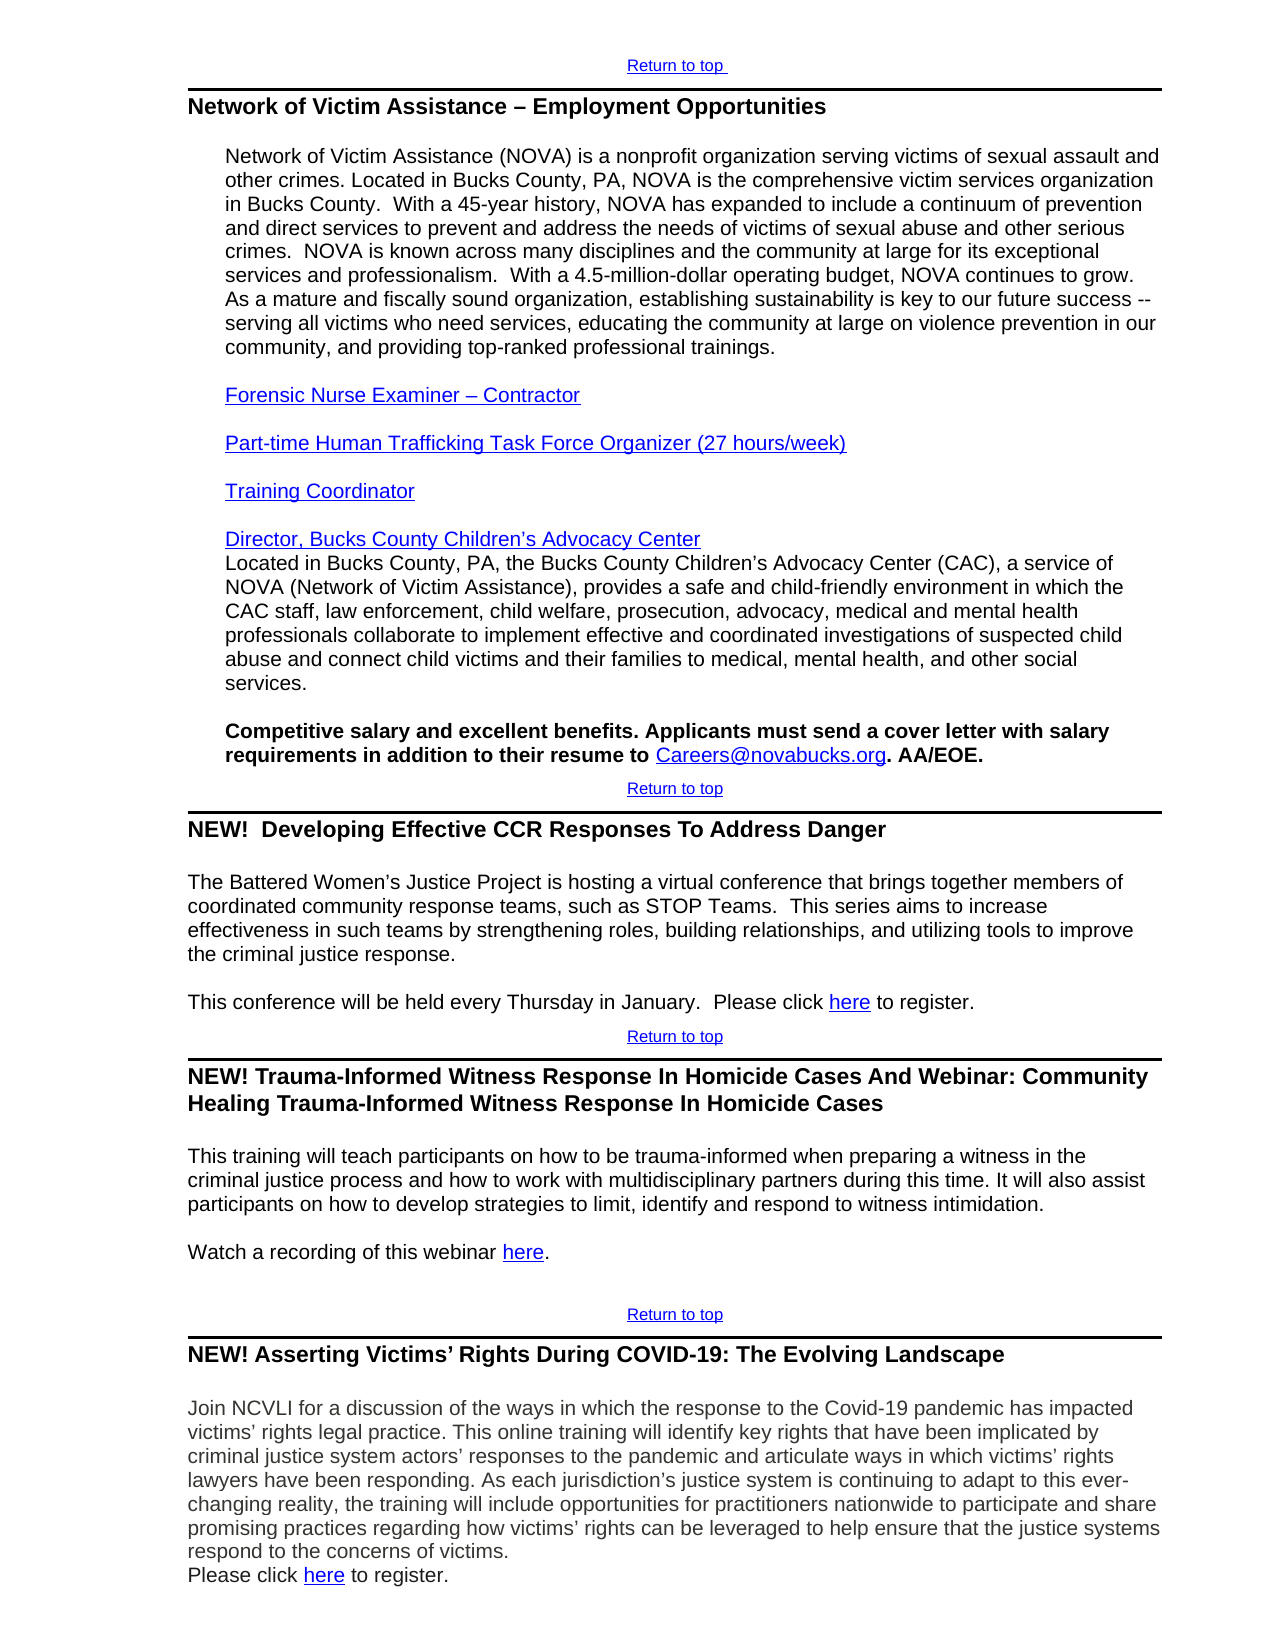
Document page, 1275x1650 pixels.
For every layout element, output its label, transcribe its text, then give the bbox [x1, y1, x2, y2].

subtitle NEW! Asserting Victims’ Rights During COVID-19: The Evolving Landscape [187, 1337, 1162, 1367]
text This conference will be held every Thursday in January. Please click here to register. [187, 990, 1162, 1014]
text Forensic Nurse Examiner – Contractor [225, 383, 1162, 407]
subtitle NEW! Developing Effective CCR Responses To Address Danger [187, 812, 1162, 842]
text Please click here to register. [187, 1563, 1162, 1587]
text This training will teach participants on how to be trauma-informed when preparing a witness in the criminal justice process and how to work with multidisciplinary partners during this time. It will also assist participants on how to develop strategies to limit, identify and respond to witness intimidation. [187, 1144, 1162, 1216]
subtitle NEW! Trauma-Informed Witness Response In Homicide Cases And Webinar: Community Healing Trauma-Informed Witness Response In Homicide Cases [187, 1059, 1162, 1116]
text Return to top [187, 1026, 1162, 1046]
text Competitive salary and excellent benefits. Applicants must send a cover letter with salary requirements in addition to their resume to Careers@novabucks.org. AA/EOE. [225, 718, 1162, 766]
text Return to top [187, 56, 1162, 75]
text The Battered Women’s Justice Project is hosting a virtual conference that brings together members of coordinated community response teams, such as STOP Teams. This series aims to increase effectiveness in such teams by strengthening roles, building relationships, and utilizing tools to improve the criminal justice response. [187, 870, 1162, 966]
subtitle Network of Victim Assistance – Employment Opportunities [187, 89, 1162, 119]
text Network of Victim Assistance (NOVA) is a nonprofit organization serving victims of sexual assault and other crimes. Located in Bucks County, PA, NOVA is the comprehensive victim services organization in Bucks County. With a 45-year history, NOVA has expanded to include a continuum of prevention and direct services to prevent and address the needs of victims of sexual abuse and other serious crimes. NOVA is known across many disciplines and the community at large for its exceptional services and professionalism. With a 4.5-million-dollar operating budget, NOVA continues to grow. As a mature and fiscally sound organization, establishing sustainability is key to our future success -- serving all victims who need services, educating the community at large on violence prevention in our community, and providing top-ranked professional trainings. [225, 143, 1162, 359]
text Director, Bucks County Children’s Advocacy Center [225, 527, 1162, 551]
text Return to top [187, 1304, 1162, 1323]
text ​Watch a recording of this webinar here. [187, 1240, 1162, 1264]
text Part-time Human Trafficking Task Force Organizer (27 hours/week) [225, 431, 1162, 455]
text Join NCVLI for a discussion of the ways in which the response to the Covid-19 pandemic has impacted victims’ rights legal practice. This online training will identify key rights that have been implicated by criminal justice system actors’ responses to the pandemic and articulate ways in which victims’ rights lawyers have been responding. As each jurisdiction’s justice system is continuing to adapt to this ever-changing reality, the training will include opportunities for practitioners nationwide to participate and share promising practices regarding how victims’ rights can be leveraged to help ensure that the justice systems respond to the concerns of victims. [187, 1396, 1162, 1563]
text Return to top [187, 779, 1162, 798]
text Training Coordinator [225, 479, 1162, 503]
text Located in Bucks County, PA, the Bucks County Children’s Advocacy Center (CAC), a service of NOVA (Network of Victim Assistance), provides a safe and child-friendly environment in which the CAC staff, law enforcement, child welfare, prosecution, advocacy, medical and mental health professionals collaborate to implement effective and coordinated investigations of suspected child abuse and connect child victims and their families to medical, mental health, and other social services. [225, 551, 1162, 694]
